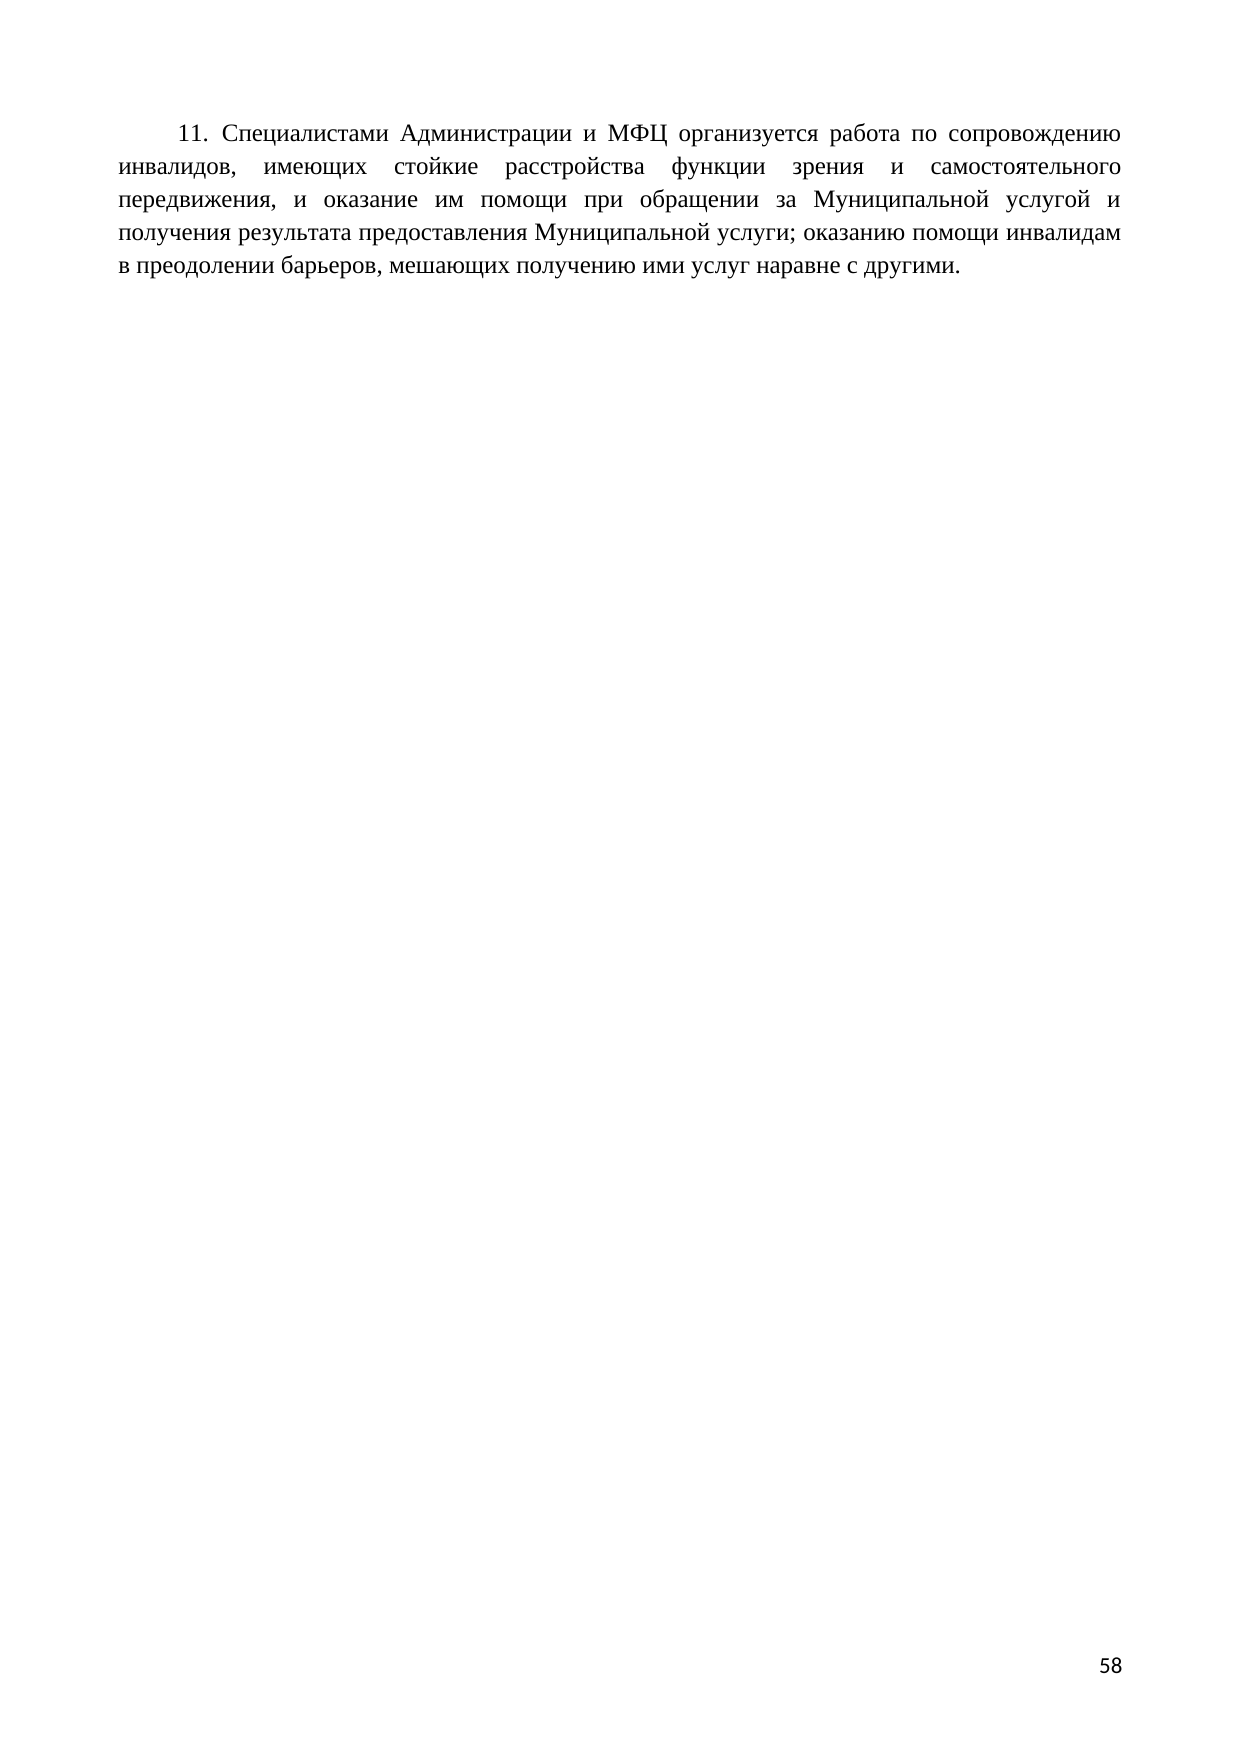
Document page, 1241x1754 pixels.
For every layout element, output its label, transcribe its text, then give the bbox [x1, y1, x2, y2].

text Специалистами Администрации и МФЦ организуется работа по сопровождению инвалидов, имеющих стойкие расстройства функции зрения и самостоятельного передвижения, и оказание им помощи при обращении за Муниципальной услугой и получения результата предоставления Муниципальной услуги; оказанию помощи инвалидам в преодолении барьеров, мешающих получению ими услуг наравне с другими. [118, 118, 1122, 279]
